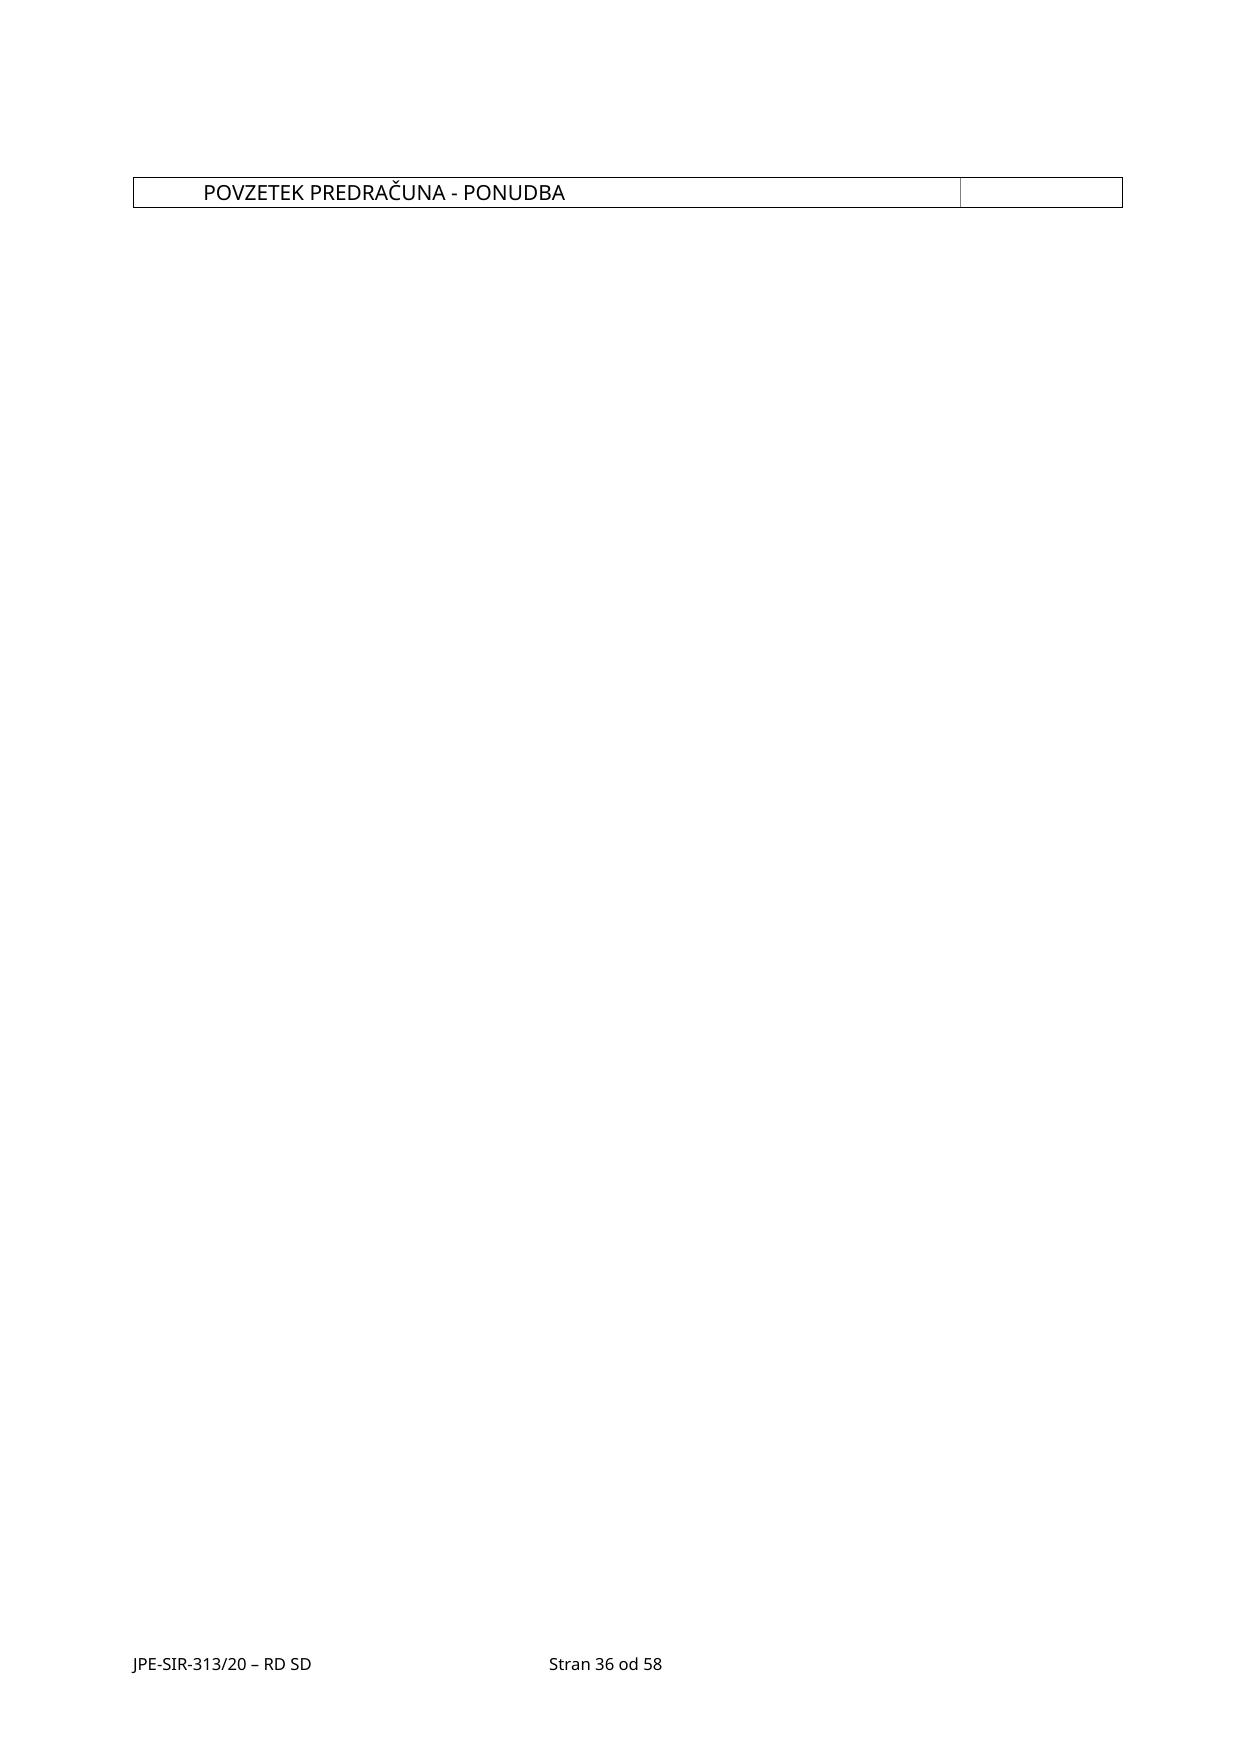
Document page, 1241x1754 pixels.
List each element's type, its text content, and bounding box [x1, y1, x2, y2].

table_header [1064, 178, 1122, 207]
table_header [134, 178, 196, 207]
table_header POVZETEK PREDRAČUNA - PONUDBA [196, 178, 960, 207]
table_header [961, 178, 1064, 207]
